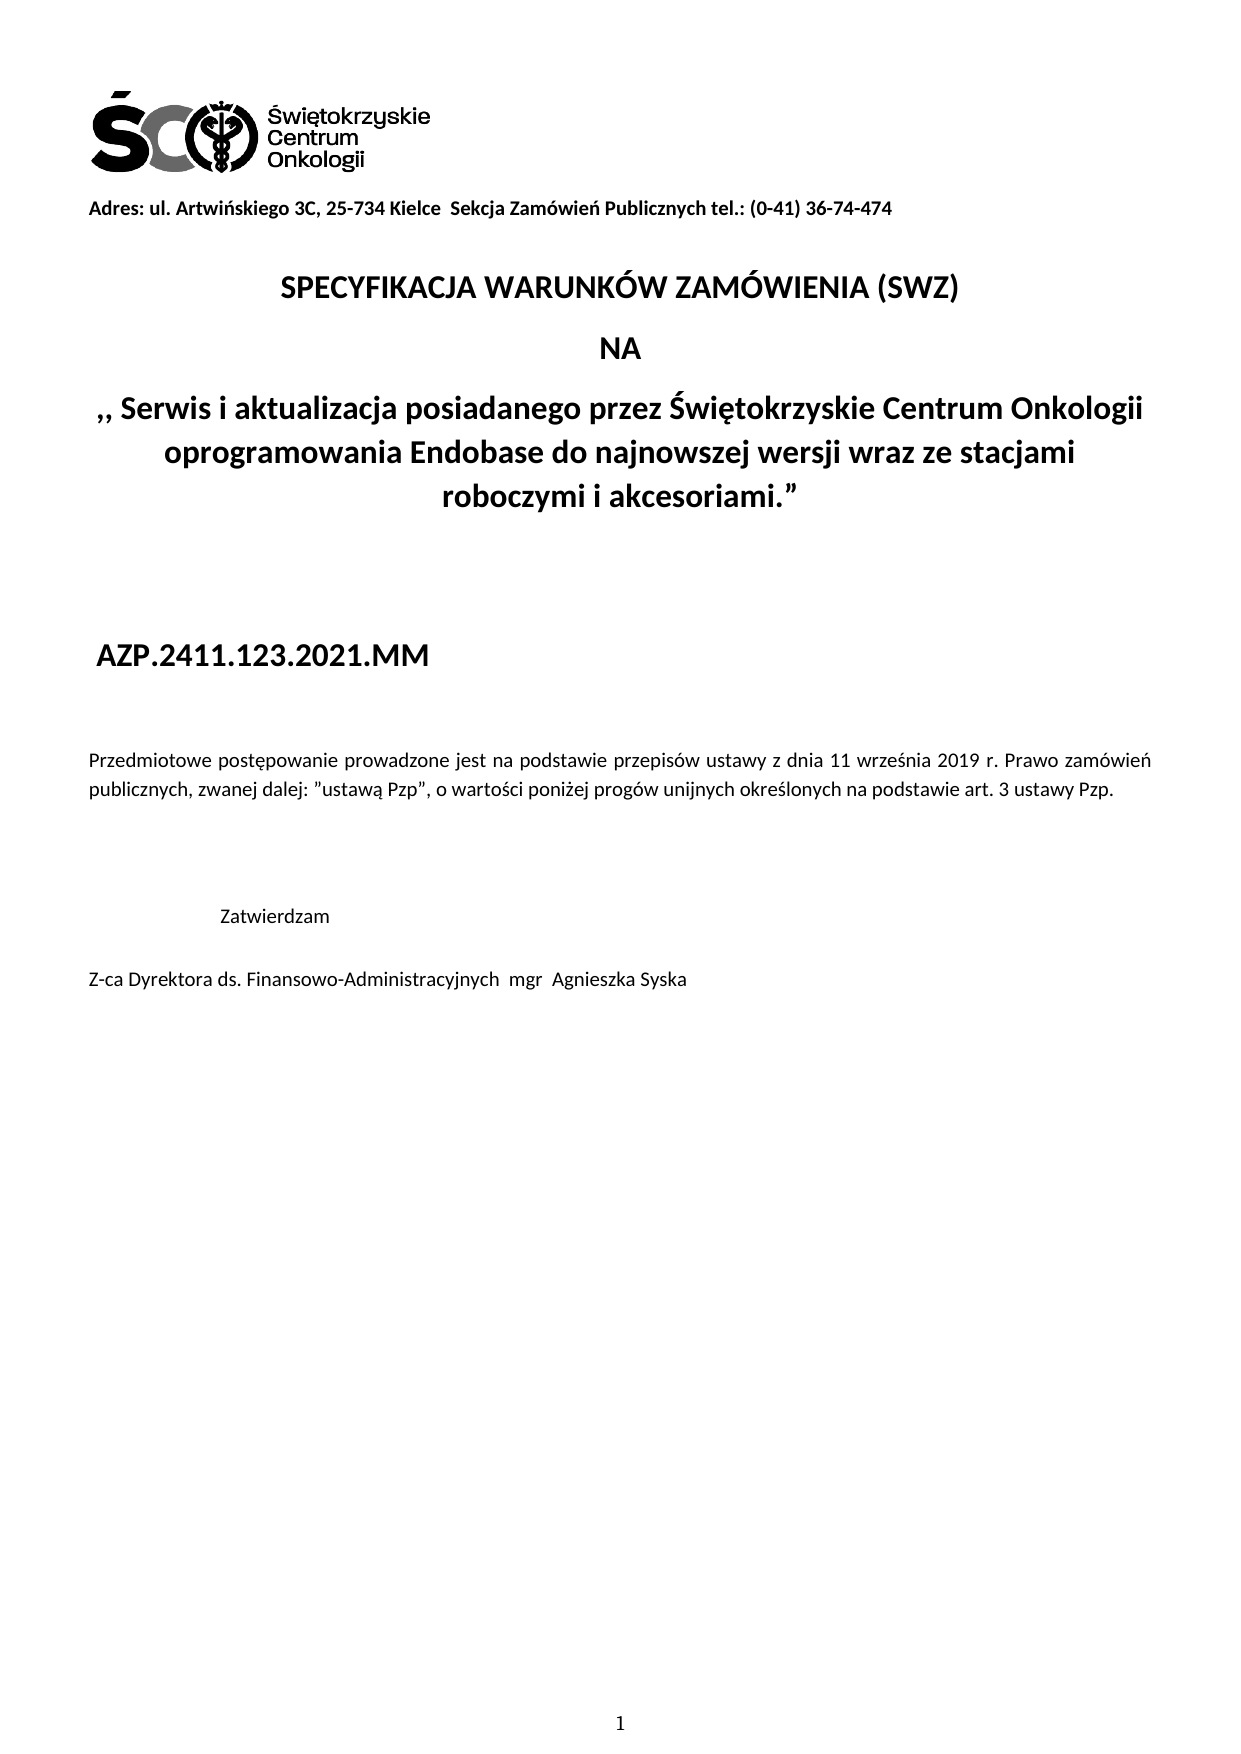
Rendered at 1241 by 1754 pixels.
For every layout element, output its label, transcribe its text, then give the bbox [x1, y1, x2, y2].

text Zatwierdzam [89, 903, 1152, 928]
text Przedmiotowe postępowanie prowadzone jest na podstawie przepisów ustawy z dnia 11 września 2019 r. Prawo zamówień publicznych, zwanej dalej: ”ustawą Pzp”, o wartości poniżej progów unijnych określonych na podstawie art. 3 ustawy Pzp. [89, 747, 1152, 802]
text Z-ca Dyrektora ds. Finansowo-Administracyjnych mgr Agnieszka Syska [89, 966, 1152, 992]
picture [88, 88, 433, 177]
text SPECYFIKACJA WARUNKÓW ZAMÓWIENIA (SWZ) [89, 266, 1152, 307]
text AZP.2411.123.2021.MM [89, 634, 1181, 675]
text Adres: ul. Artwińskiego , 25-734 Kielce Sekcja Zamówień Publicznych tel.: (0-41) 36-74-474 [89, 195, 1152, 220]
text ,, Serwis i aktualizacja posiadanego przez Świętokrzyskie Centrum Onkologii oprogramowania Endobase do najnowszej wersji wraz ze stacjami roboczymi i akcesoriami.” [89, 387, 1152, 516]
text NA [89, 327, 1152, 367]
